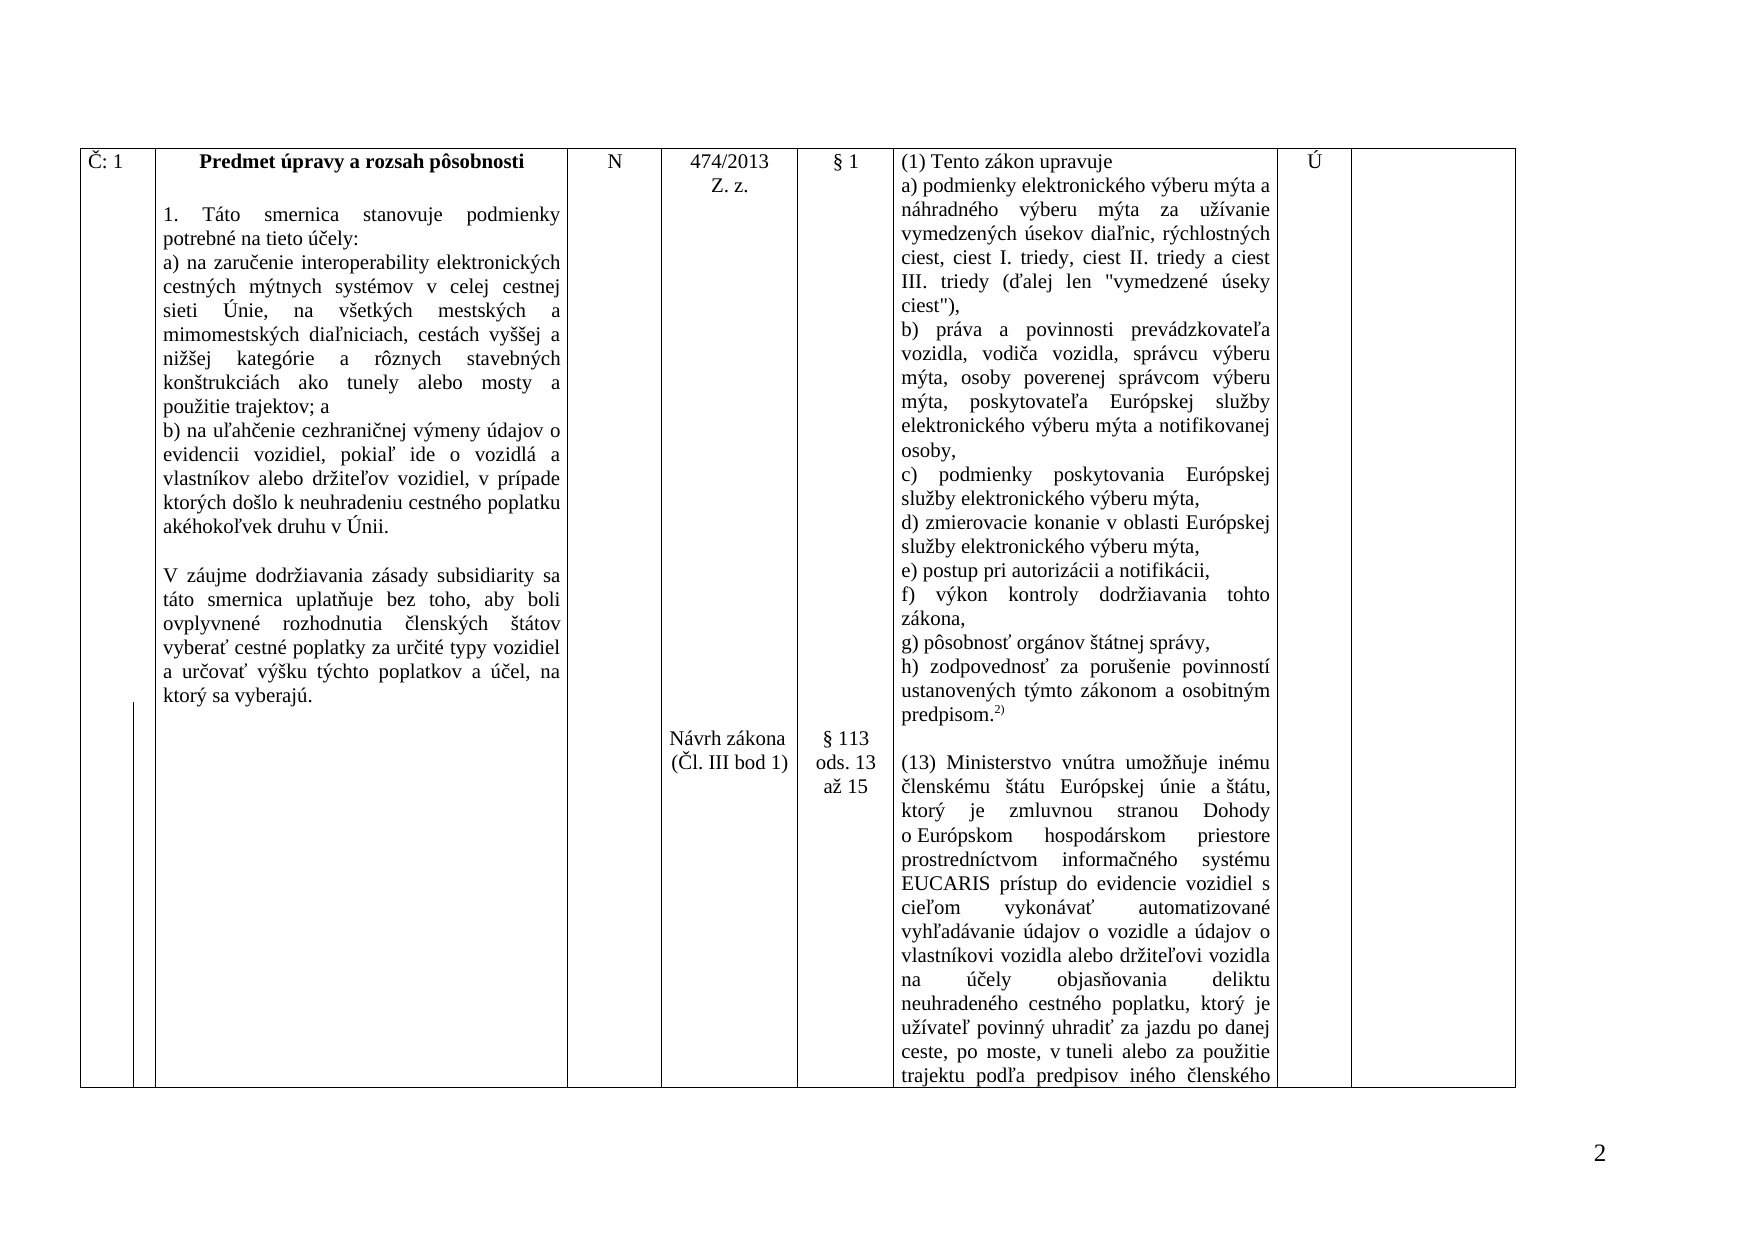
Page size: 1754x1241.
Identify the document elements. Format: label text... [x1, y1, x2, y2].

table_cell Č: 1 [81, 149, 155, 1087]
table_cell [894, 149, 1277, 1087]
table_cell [798, 149, 893, 1087]
table_cell Ú Ú Ú n.a. [1278, 149, 1351, 1087]
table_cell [662, 149, 797, 1087]
table_cell N N N D [568, 149, 661, 1087]
table_cell [1352, 149, 1515, 1087]
